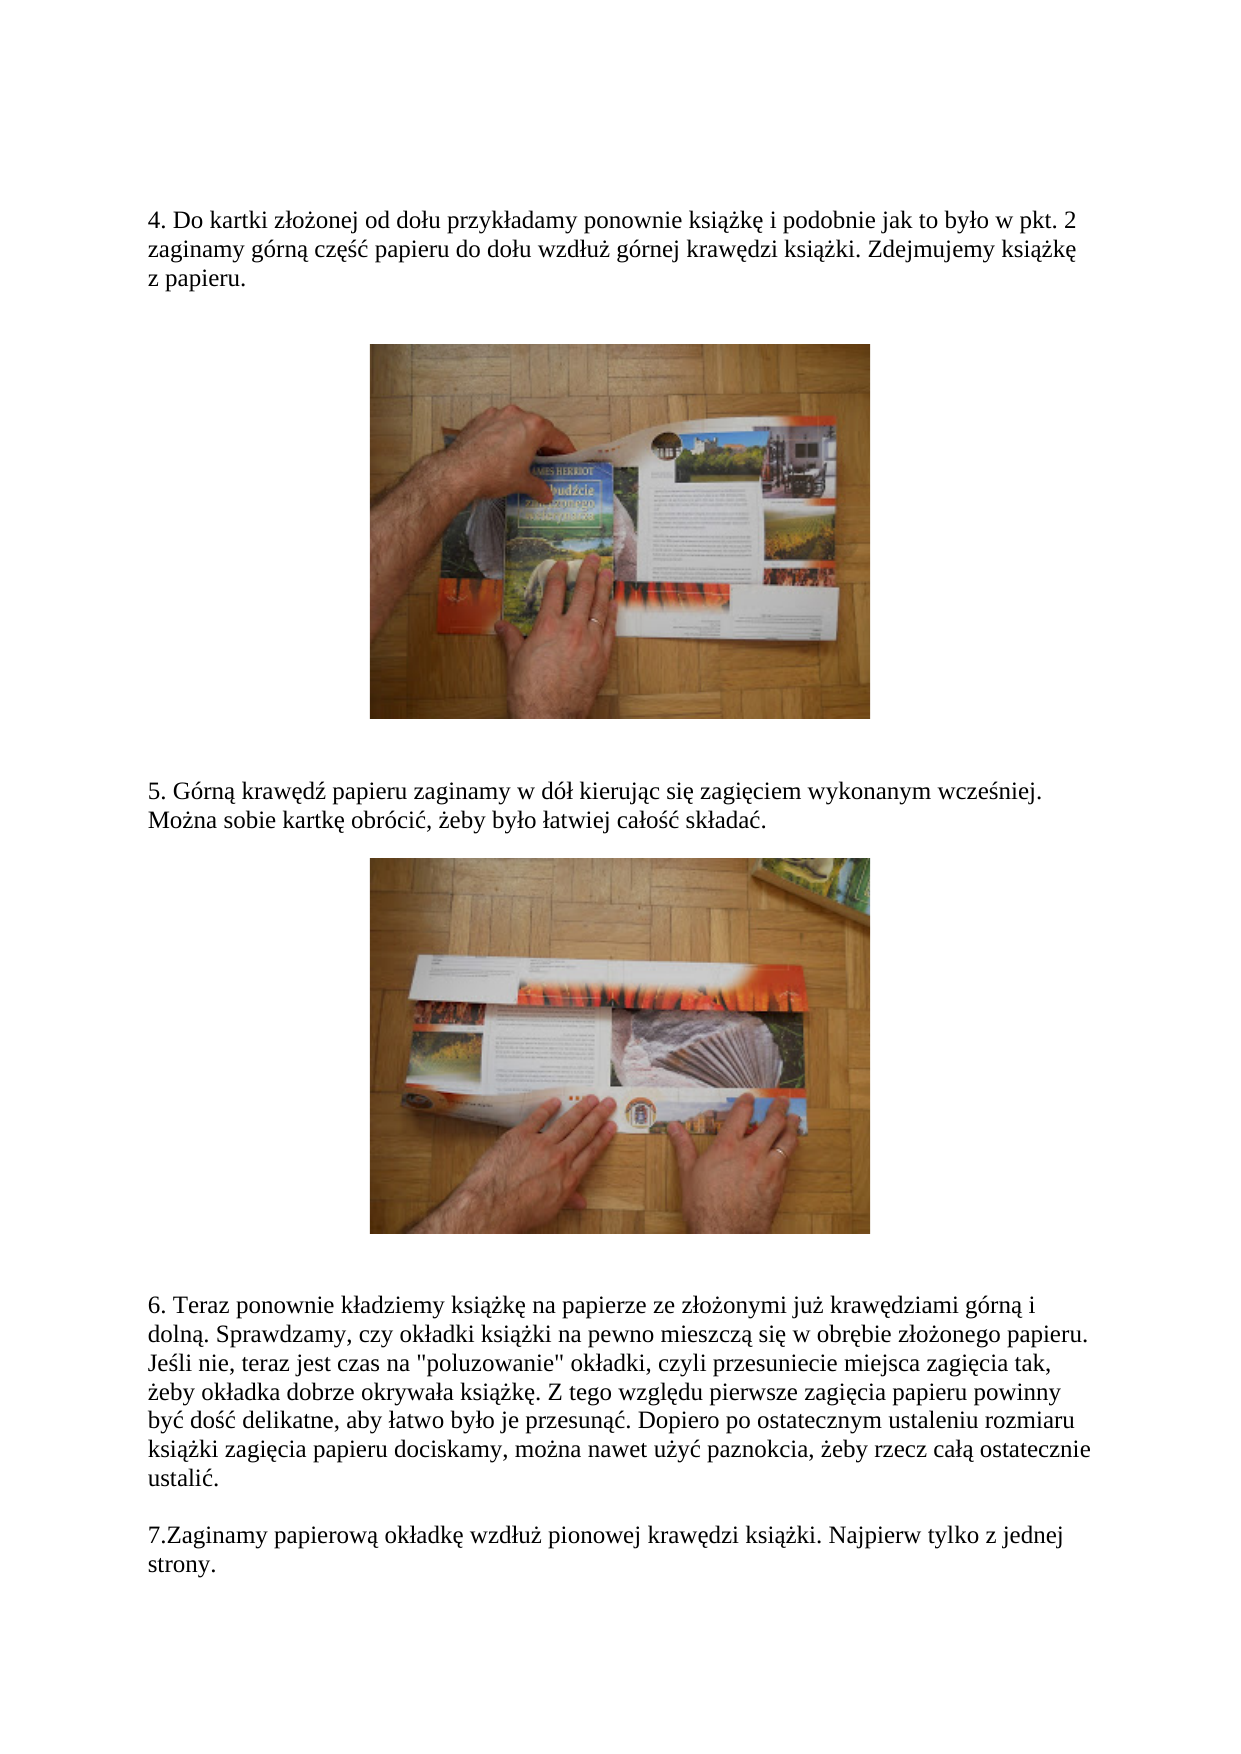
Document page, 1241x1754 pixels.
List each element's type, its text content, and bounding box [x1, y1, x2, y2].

text 5. Górną krawędź papieru zaginamy w dół kierując się zagięciem wykonanym wcześniej. Można sobie kartkę obrócić, żeby było łatwiej całość składać. [148, 719, 1093, 834]
text 6. Teraz ponownie kładziemy książkę na papierze ze złożonymi już krawędziami górną i dolną. Sprawdzamy, czy okładki książki na pewno mieszczą się w obrębie złożonego papieru. Jeśli nie, teraz jest czas na "poluzowanie" okładki, czyli przesuniecie miejsca zagięcia tak, żeby okładka dobrze okrywała książkę. Z tego względu pierwsze zagięcia papieru powinny być dość delikatne, aby łatwo było je przesunąć. Dopiero po ostatecznym ustaleniu rozmiaru książki zagięcia papieru dociskamy, można nawet użyć paznokcia, żeby rzecz całą ostatecznie ustalić. 7.Zaginamy papierową okładkę wzdłuż pionowej krawędzi książki. Najpierw tylko z jednej strony. [148, 1233, 1093, 1578]
picture [369, 344, 871, 719]
text 4. Do kartki złożonej od dołu przykładamy ponownie książkę i podobnie jak to było w pkt. 2 zaginamy górną część papieru do dołu wzdłuż górnej krawędzi książki. Zdejmujemy książkę z papieru. [148, 148, 1093, 319]
picture [369, 858, 871, 1234]
